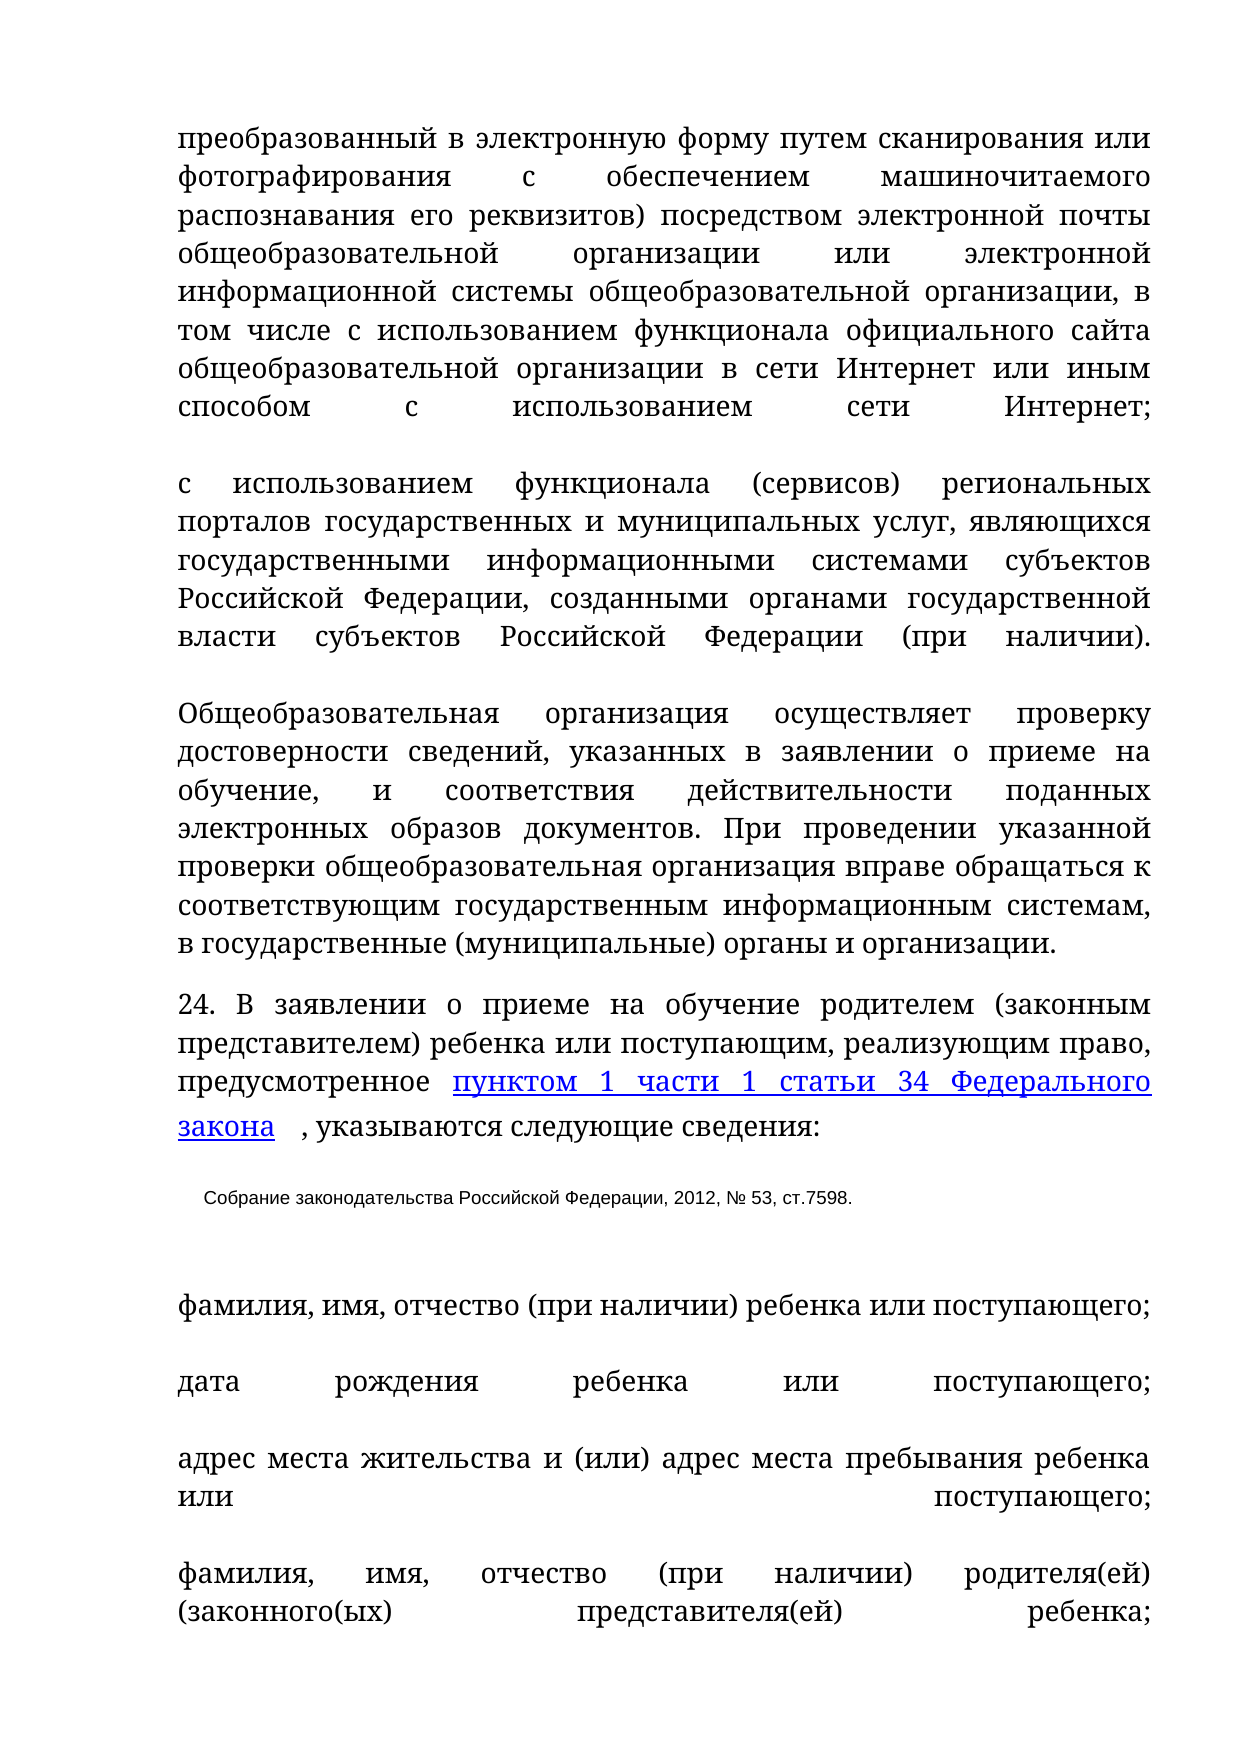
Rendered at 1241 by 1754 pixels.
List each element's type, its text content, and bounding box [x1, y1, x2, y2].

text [177, 1208, 1152, 1630]
text Собрание законодательства Российской Федерации, 2012, № 53, ст.7598. [177, 1168, 1152, 1208]
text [177, 118, 1152, 961]
text 24. В заявлении о приеме на обучение родителем (законным представителем) ребенка или поступающим, реализующим право, предусмотренное пунктом 1 части 1 статьи 34 Федерального закона, указываются следующие сведения: [177, 985, 1152, 1144]
